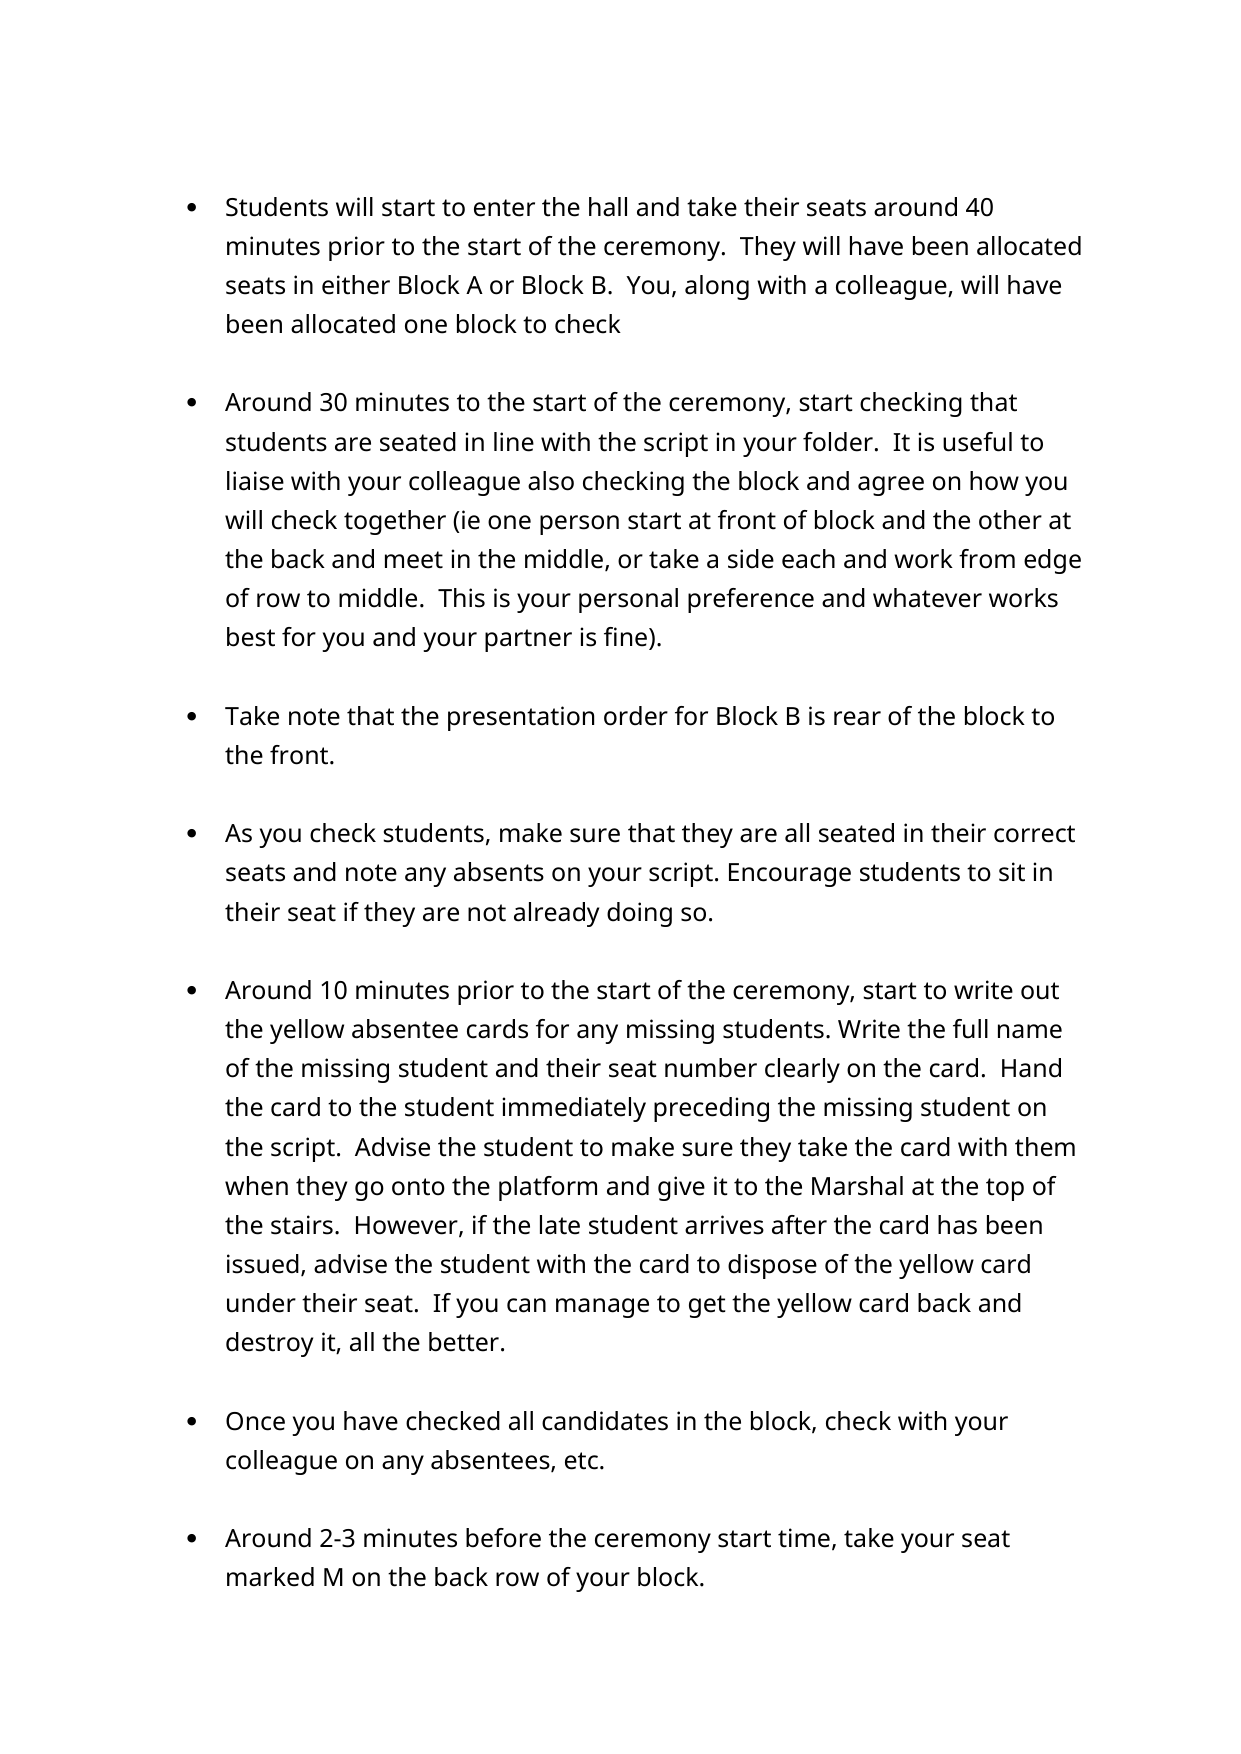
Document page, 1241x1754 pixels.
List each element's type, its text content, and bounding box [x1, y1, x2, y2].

list Around 10 minutes prior to the start of the ceremony, start to write out the yellow absentee cards for any missing students. Write the full name of the missing student and their seat number clearly on the card. Hand the card to the student immediately preceding the missing student on the script. Advise the student to make sure they take the card with them when they go onto the platform and give it to the Marshal at the top of the stairs. However, if the late student arrives after the card has been issued, advise the student with the card to dispose of the yellow card under their seat. If you can manage to get the yellow card back and destroy it, all the better. [187, 972, 1090, 1359]
list Take note that the presentation order for Block B is rear of the block to the front. [187, 698, 1090, 772]
list Students will start to enter the hall and take their seats around 40 minutes prior to the start of the ceremony. They will have been allocated seats in either Block A or Block B. You, along with a colleague, will have been allocated one block to check [187, 189, 1090, 341]
list Around 30 minutes to the start of the ceremony, start checking that students are seated in line with the script in your folder. It is useful to liaise with your colleague also checking the block and agree on how you will check together (ie one person start at front of block and the other at the back and meet in the middle, or take a side each and work from edge of row to middle. This is your personal preference and whatever works best for you and your partner is fine). [187, 385, 1090, 654]
list Around 2-3 minutes before the ceremony start time, take your seat marked M on the back row of your block. [187, 1521, 1090, 1594]
list Once you have checked all candidates in the block, check with your colleague on any absentees, etc. [187, 1403, 1090, 1477]
list As you check students, make sure that they are all seated in their correct seats and note any absents on your script. Encourage students to sit in their seat if they are not already doing so. [187, 816, 1090, 928]
